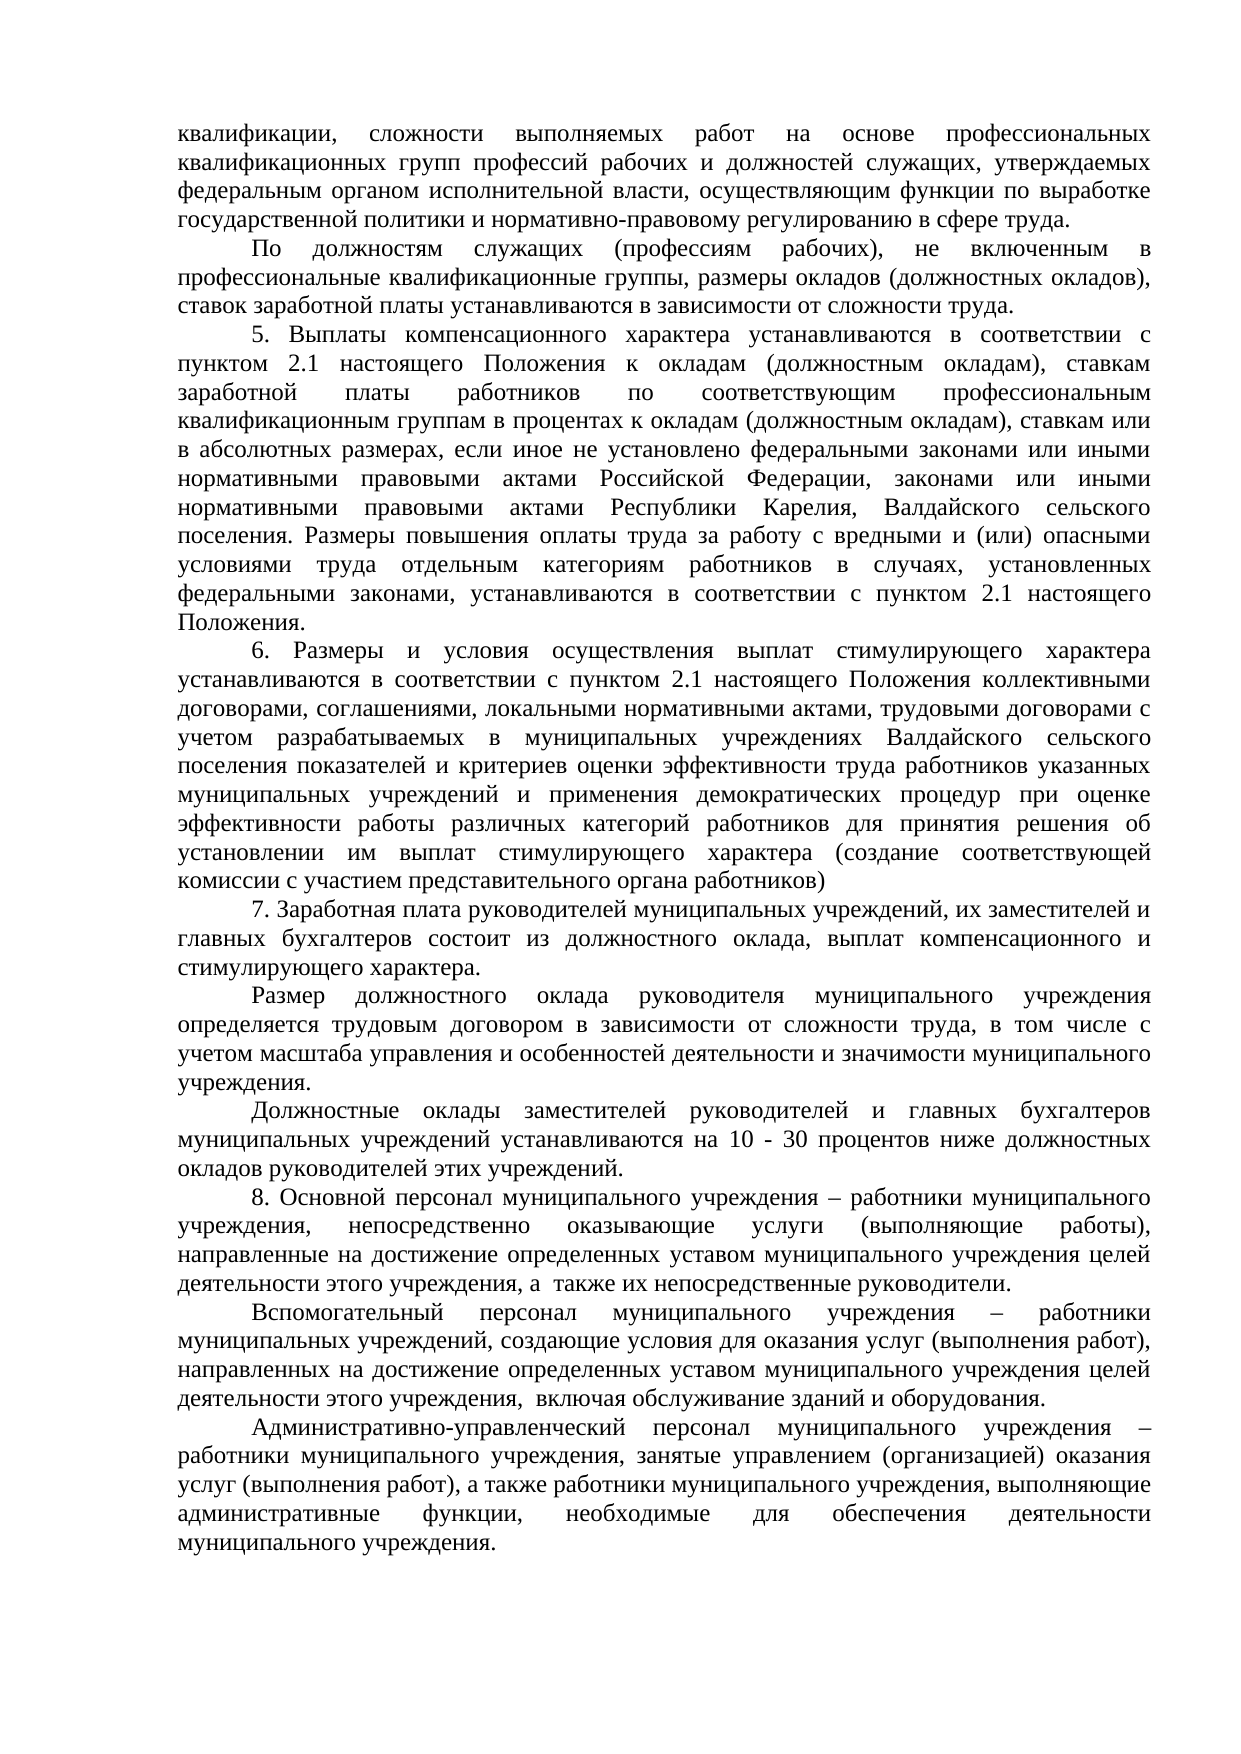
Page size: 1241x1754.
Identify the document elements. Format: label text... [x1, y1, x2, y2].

text Размер должностного оклада руководителя муниципального учреждения определяется трудовым договором в зависимости от сложности труда, в том числе с учетом масштаба управления и особенностей деятельности и значимости муниципального учреждения. [177, 981, 1152, 1096]
text Должностные оклады заместителей руководителей и главных бухгалтеров муниципальных учреждений устанавливаются на 10 - 30 процентов ниже должностных окладов руководителей этих учреждений. [177, 1096, 1152, 1182]
text По должностям служащих (профессиям рабочих), не включенным в профессиональные квалификационные группы, размеры окладов (должностных окладов), ставок заработной платы устанавливаются в зависимости от сложности труда. [177, 233, 1152, 319]
text 7. Заработная плата руководителей муниципальных учреждений, их заместителей и главных бухгалтеров состоит из должностного оклада, выплат компенсационного и стимулирующего характера. [177, 894, 1152, 981]
text Вспомогательный персонал муниципального учреждения – работники муниципальных учреждений, создающие условия для оказания услуг (выполнения работ), направленных на достижение определенных уставом муниципального учреждения целей деятельности этого учреждения, включая обслуживание зданий и оборудования. [177, 1297, 1152, 1412]
text 8. Основной персонал муниципального учреждения – работники муниципального учреждения, непосредственно оказывающие услуги (выполняющие работы), направленные на достижение определенных уставом муниципального учреждения целей деятельности этого учреждения, а также их непосредственные руководители. [177, 1182, 1152, 1297]
text 6. Размеры и условия осуществления выплат стимулирующего характера устанавливаются в соответствии с пунктом 2.1 настоящего Положения коллективными договорами, соглашениями, локальными нормативными актами, трудовыми договорами с учетом разрабатываемых в муниципальных учреждениях Валдайского сельского поселения показателей и критериев оценки эффективности труда работников указанных муниципальных учреждений и применения демократических процедур при оценке эффективности работы различных категорий работников для принятия решения об установлении им выплат стимулирующего характера (создание соответствующей комиссии с участием представительного органа работников) [177, 636, 1152, 894]
text Административно-управленческий персонал муниципального учреждения – работники муниципального учреждения, занятые управлением (организацией) оказания услуг (выполнения работ), а также работники муниципального учреждения, выполняющие административные функции, необходимые для обеспечения деятельности муниципального учреждения. [177, 1412, 1152, 1556]
text 5. Выплаты компенсационного характера устанавливаются в соответствии с пунктом 2.1 настоящего Положения к окладам (должностным окладам), ставкам заработной платы работников по соответствующим профессиональным квалификационным группам в процентах к окладам (должностным окладам), ставкам или в абсолютных размерах, если иное не установлено федеральными законами или иными нормативными правовыми актами Российской Федерации, законами или иными нормативными правовыми актами Республики Карелия, Валдайского сельского поселения. Размеры повышения оплаты труда за работу с вредными и (или) опасными условиями труда отдельным категориям работников в случаях, установленных федеральными законами, устанавливаются в соответствии с пунктом 2.1 настоящего Положения. [177, 319, 1152, 636]
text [177, 118, 1152, 233]
